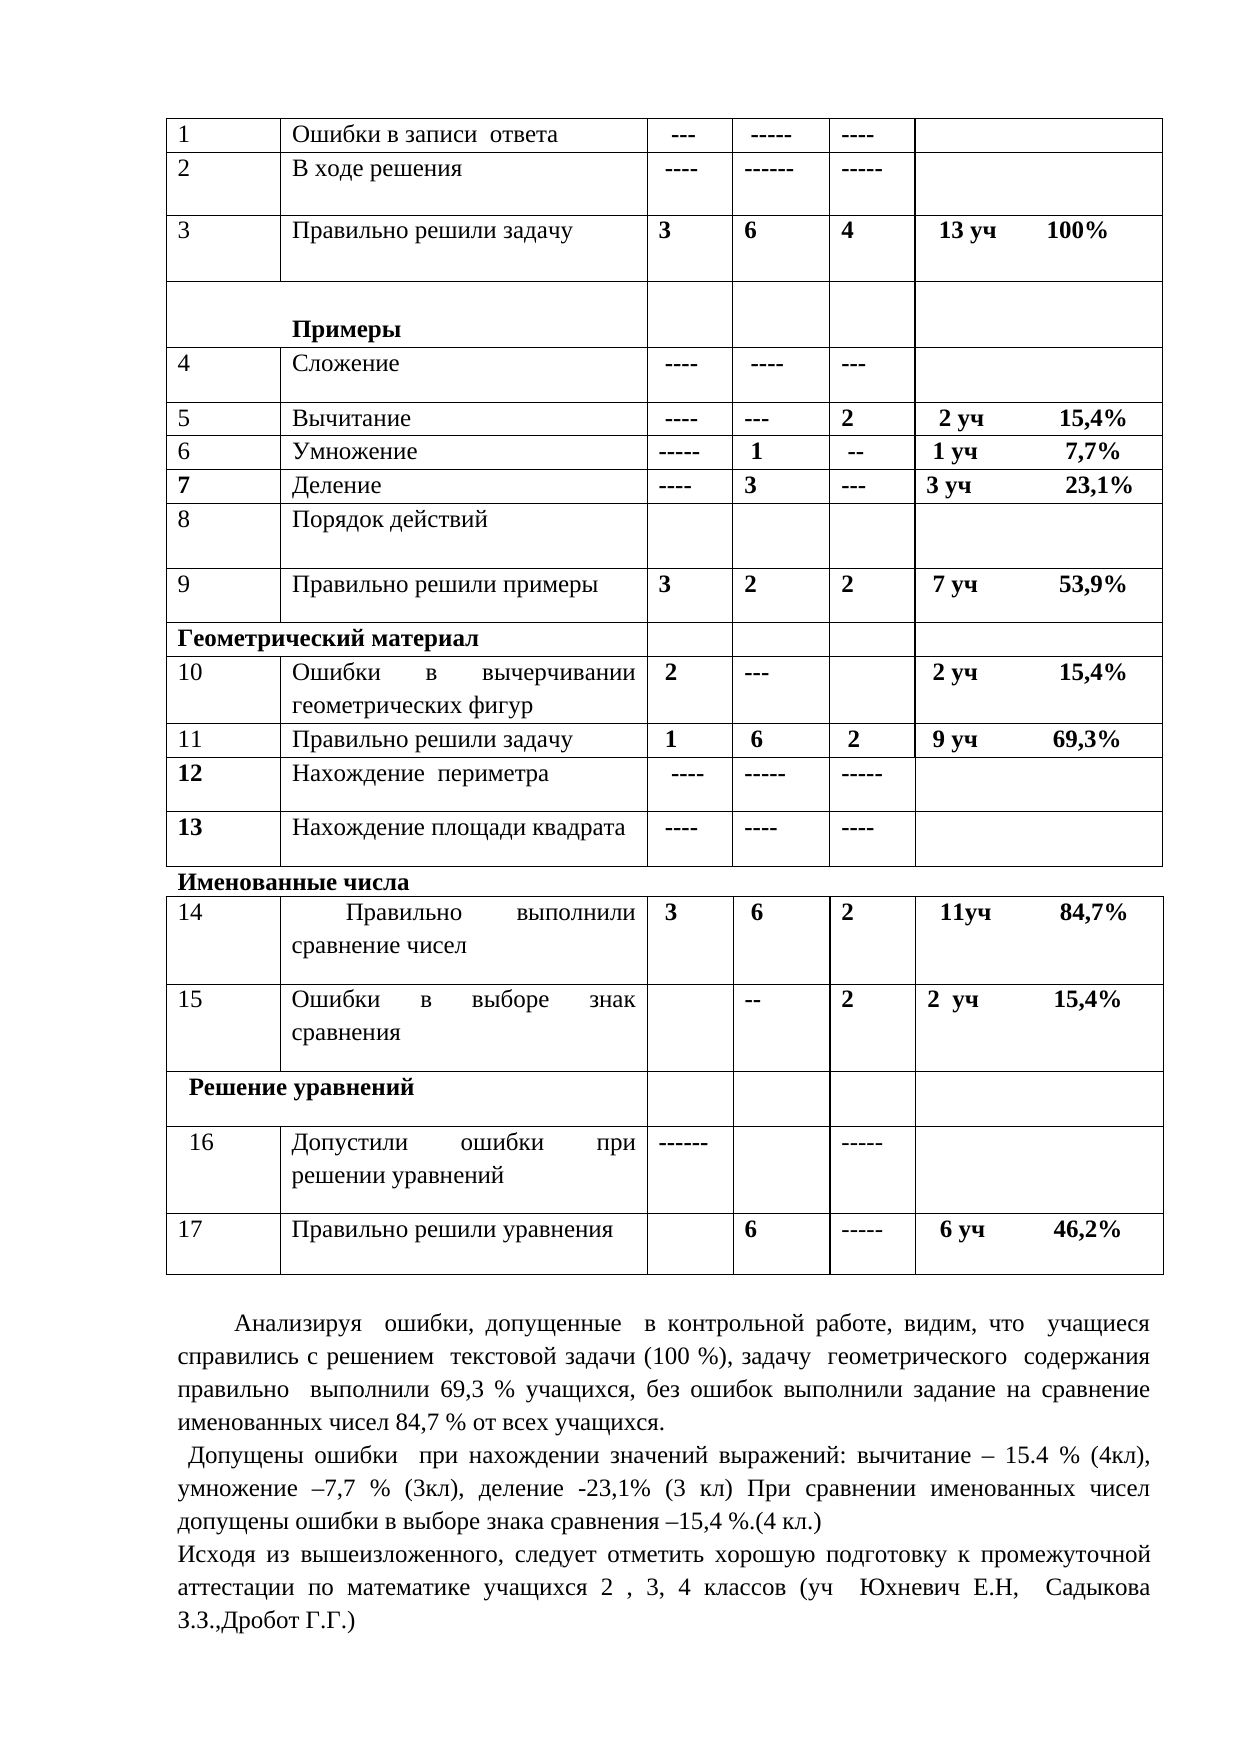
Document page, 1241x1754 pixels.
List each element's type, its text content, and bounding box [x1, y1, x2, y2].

table_cell [916, 812, 1162, 866]
table_cell 2 уч 15,4% [916, 403, 1162, 435]
table_cell [916, 504, 1162, 568]
table_header Правильно выполнили сравнение чисел [281, 897, 647, 983]
table_cell [830, 282, 914, 347]
table_cell [167, 282, 281, 347]
table_cell Нахождение площади квадрата [281, 812, 647, 866]
table_cell 5 [167, 403, 280, 435]
table_cell 2 уч 15,4% [916, 657, 1162, 723]
table_cell 6 [167, 436, 280, 469]
table_cell Правильно решили примеры [281, 569, 647, 622]
table_cell Деление [281, 470, 647, 503]
table_header 14 [167, 897, 280, 983]
table_cell [916, 1127, 1163, 1213]
table_cell 2 [830, 403, 914, 435]
table_cell 6 [734, 1214, 829, 1274]
table_cell 3 [648, 569, 732, 622]
table_cell [648, 623, 732, 656]
table_cell 13 [167, 812, 280, 866]
table_cell Допустили ошибки при решении уравнений [281, 1127, 647, 1213]
table_cell ------ [648, 1127, 733, 1213]
table_cell 16 [167, 1127, 280, 1213]
table_cell [648, 985, 733, 1071]
table_cell Нахождение периметра [281, 758, 647, 811]
table_cell [830, 657, 914, 723]
table_cell 12 [167, 758, 280, 811]
table_cell 1 [648, 724, 732, 757]
table_cell 15 [167, 985, 280, 1071]
table_cell 3 [733, 470, 829, 503]
table_cell 7 [167, 470, 280, 503]
table_cell 7 уч 53,9% [916, 569, 1162, 622]
table_cell --- [733, 403, 829, 435]
table_cell -- [830, 436, 914, 469]
table_cell ---- [648, 758, 732, 811]
table_cell 2 [830, 724, 914, 757]
table_cell [916, 282, 1162, 347]
text Именованные числа [177, 867, 1152, 896]
table_cell 17 [167, 1214, 280, 1274]
text Исходя из вышеизложенного, следует отметить хорошую подготовку к промежуточной аттестации по математике учащихся 2 , 3, 4 классов (уч Юхневич Е.Н, Садыкова З.З.,Дробот Г.Г.) [177, 1539, 1152, 1634]
table_cell ---- [648, 470, 732, 503]
table_header 2 [831, 897, 915, 983]
table_cell [830, 504, 914, 568]
table_cell 2 [648, 657, 732, 723]
table_cell ---- [648, 348, 732, 402]
table_cell 10 [167, 657, 280, 723]
table_cell Правильно решили уравнения [281, 1214, 647, 1274]
table_cell 3 [167, 216, 280, 281]
table_cell [733, 282, 829, 347]
table_header 6 [734, 897, 829, 983]
table_cell [916, 153, 1162, 214]
table_cell 2 [167, 153, 280, 214]
table_cell Вычитание [281, 403, 647, 435]
table_cell [648, 504, 732, 568]
table_cell [916, 1072, 1163, 1126]
table_cell 9 уч 69,3% [916, 724, 1162, 757]
table_cell 1 [733, 436, 829, 469]
table_cell 9 [167, 569, 280, 622]
table_cell --- [733, 657, 829, 723]
table_cell 1 уч 7,7% [916, 436, 1162, 469]
table_cell Порядок действий [281, 504, 647, 568]
table_cell [648, 1072, 733, 1126]
table_cell --- [830, 470, 914, 503]
table_cell --- [648, 119, 732, 152]
table_cell 8 [167, 504, 280, 568]
table_cell Правильно решили задачу [281, 216, 647, 281]
table_cell 3 [648, 216, 732, 281]
table_header 3 [648, 897, 733, 983]
table_cell Ошибки в записи ответа [281, 119, 647, 152]
table_cell [916, 623, 1162, 656]
table_cell [733, 623, 829, 656]
table_cell 2 [831, 985, 915, 1071]
table_cell 2 [830, 569, 914, 622]
text Анализируя ошибки, допущенные в контрольной работе, видим, что учащиеся справились с решением текстовой задачи (100 %), задачу геометрического содержания правильно выполнили 69,3 % учащихся, без ошибок выполнили задание на сравнение именованных чисел 84,7 % от всех учащихся. [177, 1308, 1152, 1436]
table_cell 2 [733, 569, 829, 622]
table_cell Ошибки в вычерчивании геометрических фигур [281, 657, 647, 723]
table_cell [916, 348, 1162, 402]
table_cell [734, 1072, 829, 1126]
table_cell ---- [648, 403, 732, 435]
table_cell [830, 623, 914, 656]
table_cell Правильно решили задачу [281, 724, 647, 757]
table_cell [734, 1127, 829, 1213]
table_cell Геометрический материал [167, 623, 647, 656]
table_cell ----- [831, 1214, 915, 1274]
table_cell ----- [831, 1127, 915, 1213]
table_cell 6 [733, 724, 829, 757]
table_cell ----- [648, 436, 732, 469]
table_cell ----- [830, 758, 915, 811]
table_cell 3 уч 23,1% [916, 470, 1162, 503]
table_cell --- [830, 348, 914, 402]
table_cell ---- [733, 348, 829, 402]
table_cell ---- [830, 119, 914, 152]
table_cell 6 уч 46,2% [916, 1214, 1163, 1274]
table_cell ----- [733, 119, 829, 152]
table_cell 13 уч 100% [916, 216, 1162, 281]
table_cell ---- [733, 812, 829, 866]
table_cell Примеры [281, 282, 647, 347]
table_cell [648, 1214, 733, 1274]
table_cell Ошибки в выборе знак сравнения [281, 985, 647, 1071]
table_cell 11 [167, 724, 280, 757]
table_cell 4 [167, 348, 280, 402]
text Допущены ошибки при нахождении значений выражений: вычитание – 15.4 % (4кл), умножение –7,7 % (3кл), деление -23,1% (3 кл) При сравнении именованных чисел допущены ошибки в выборе знака сравнения –15,4 %.(4 кл.) [177, 1440, 1152, 1535]
table_cell 6 [733, 216, 829, 281]
table_cell В ходе решения [281, 153, 647, 214]
table_header 11уч 84,7% [916, 897, 1163, 983]
table_cell Умножение [281, 436, 647, 469]
table_cell [916, 758, 1162, 811]
table_cell 1 [167, 119, 280, 152]
table_cell 2 уч 15,4% [916, 985, 1163, 1071]
table_cell ----- [733, 758, 829, 811]
table_cell -- [734, 985, 829, 1071]
table_cell [916, 119, 1162, 152]
table_cell Сложение [281, 348, 647, 402]
table_cell ---- [648, 812, 732, 866]
table_cell 4 [830, 216, 914, 281]
table_cell ------ [733, 153, 829, 214]
table_cell [831, 1072, 915, 1126]
table_cell [648, 282, 732, 347]
table_cell ---- [648, 153, 732, 214]
table_cell [733, 504, 829, 568]
table_cell Решение уравнений [167, 1072, 647, 1126]
table_cell ----- [830, 153, 914, 214]
table_cell ---- [830, 812, 915, 866]
